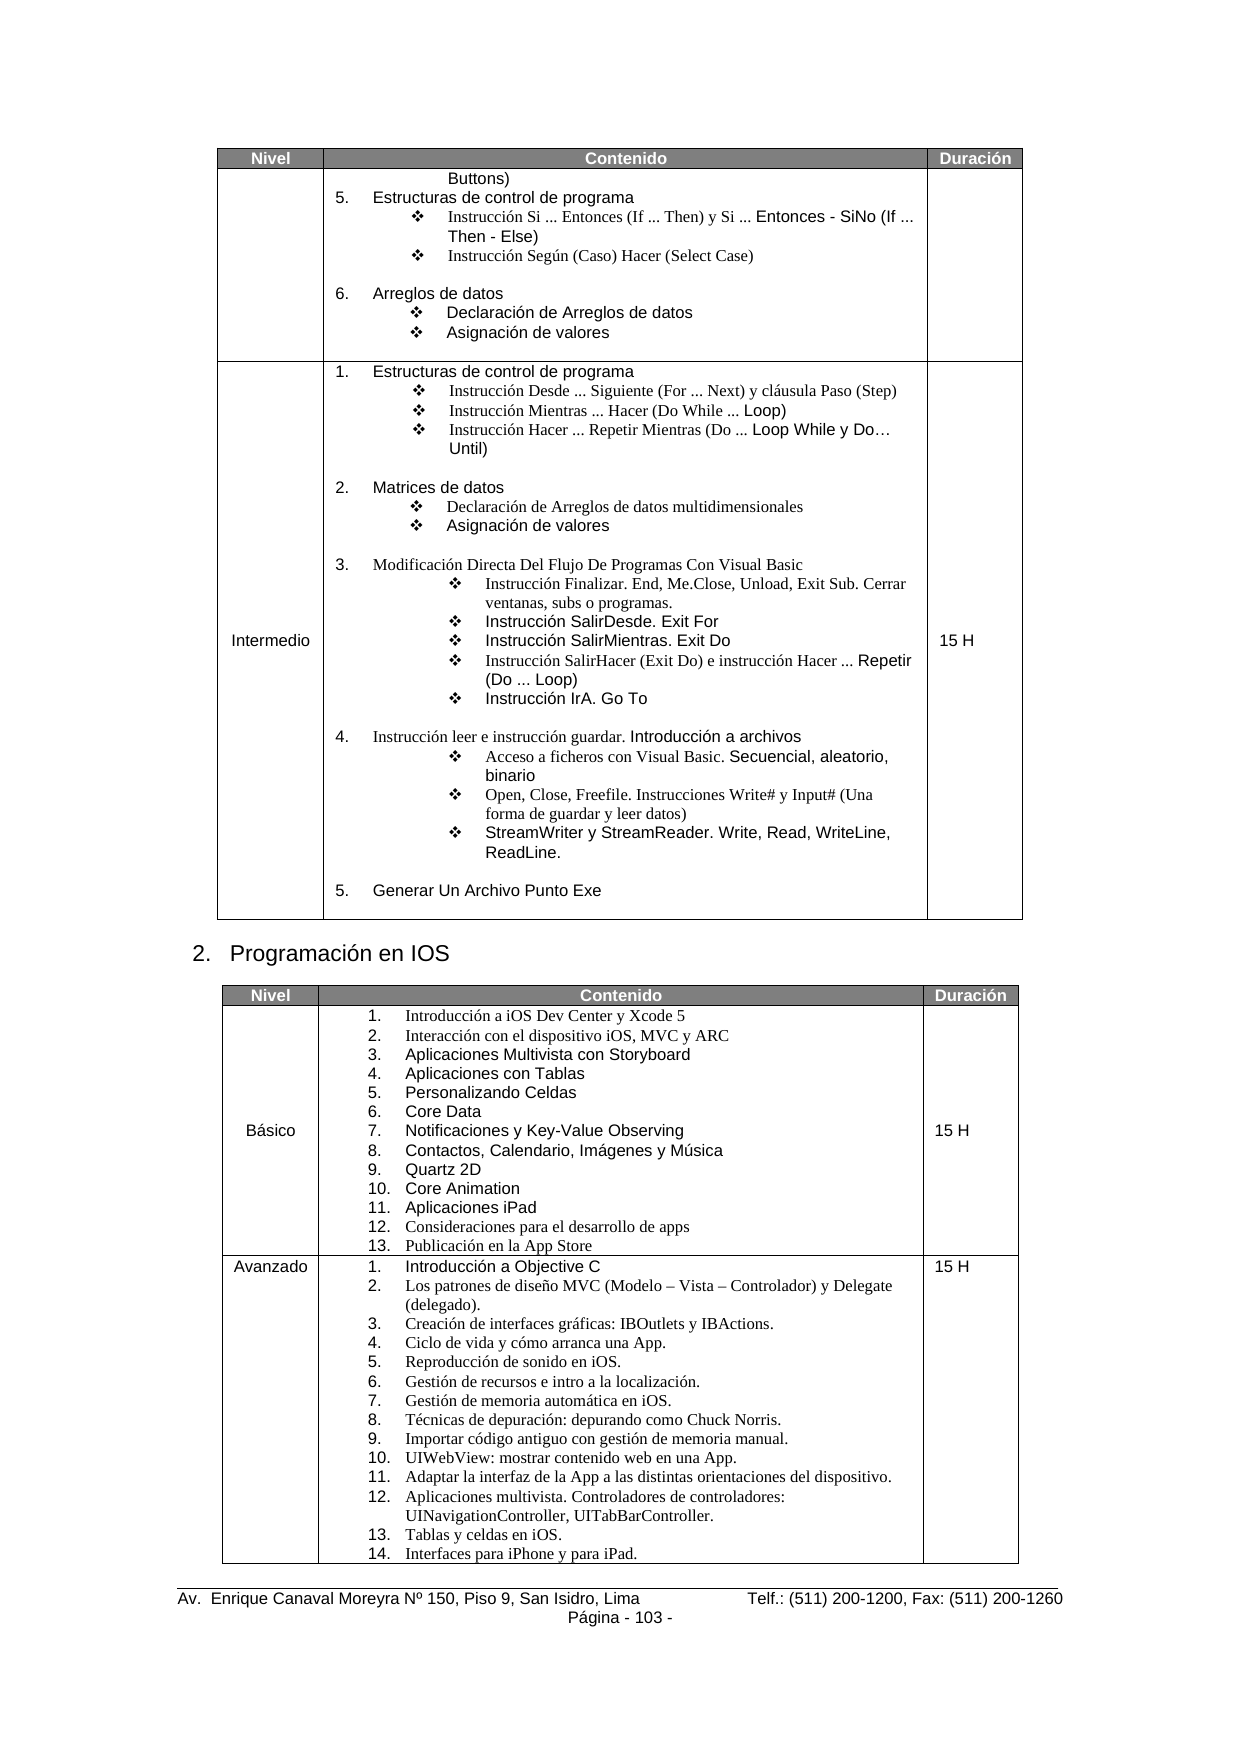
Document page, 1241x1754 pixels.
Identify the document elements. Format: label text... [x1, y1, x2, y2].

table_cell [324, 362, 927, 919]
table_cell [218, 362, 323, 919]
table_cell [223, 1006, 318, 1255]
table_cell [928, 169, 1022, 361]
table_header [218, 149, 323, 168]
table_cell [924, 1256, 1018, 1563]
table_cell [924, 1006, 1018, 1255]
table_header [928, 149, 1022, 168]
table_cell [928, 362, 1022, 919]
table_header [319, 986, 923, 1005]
list Programación en IOS [192, 939, 1063, 966]
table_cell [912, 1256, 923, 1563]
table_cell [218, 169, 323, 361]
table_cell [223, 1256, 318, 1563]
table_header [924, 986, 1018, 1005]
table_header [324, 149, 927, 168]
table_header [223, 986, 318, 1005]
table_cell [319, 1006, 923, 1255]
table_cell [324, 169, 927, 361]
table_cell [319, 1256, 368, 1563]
